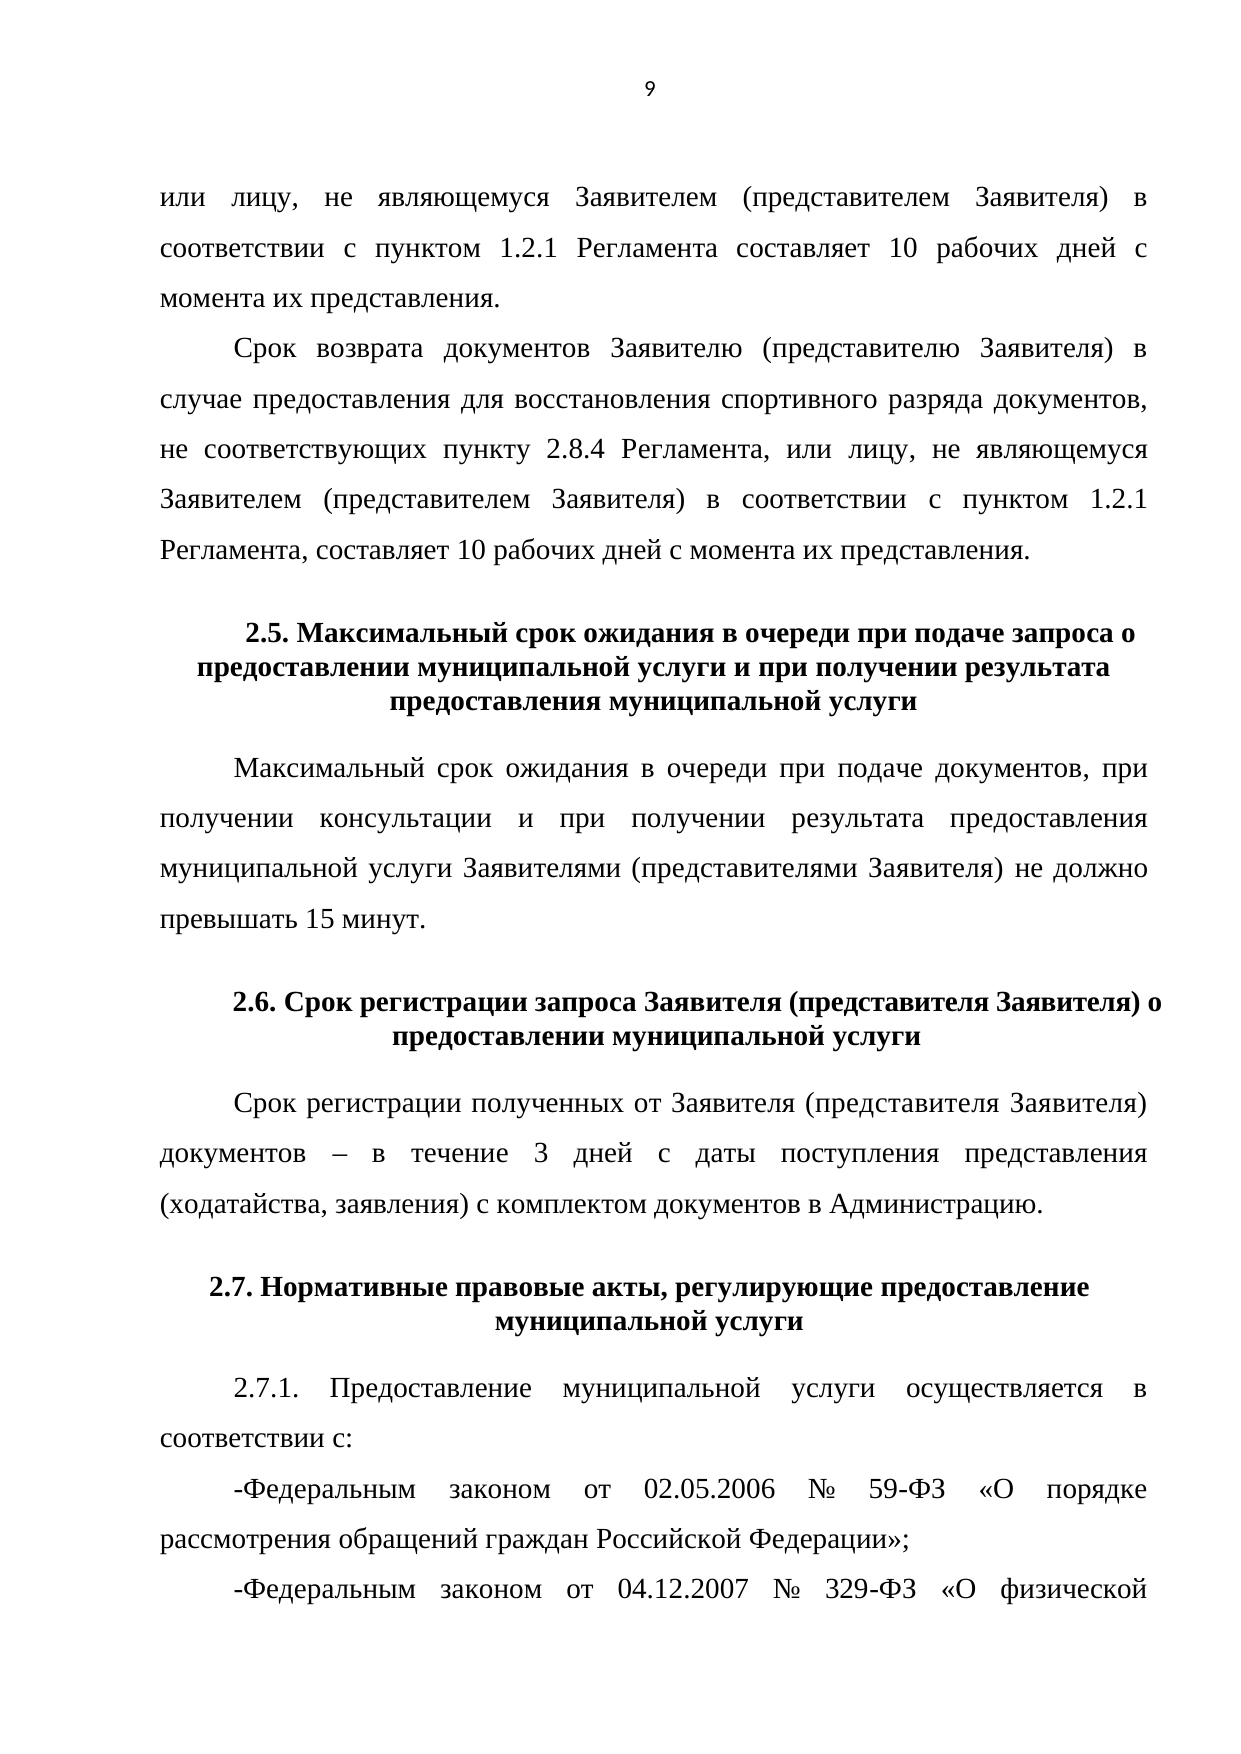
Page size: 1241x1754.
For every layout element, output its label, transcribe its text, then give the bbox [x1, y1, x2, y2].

text Срок регистрации полученных от Заявителя (представителя Заявителя) документов – в течение 3 дней с даты поступления представления (ходатайства, заявления) с комплектом документов в Администрацию. [159, 1085, 1148, 1219]
text Максимальный срок ожидания в очереди при подаче документов, при получении консультации и при получении результата предоставления муниципальной услуги Заявителями (представителями Заявителя) не должно превышать 15 минут. [159, 750, 1148, 934]
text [159, 179, 1148, 314]
text -Федеральным законом от 02.05.2006 № 59-ФЗ «О порядке рассмотрения обращений граждан Российской Федерации»; [159, 1471, 1147, 1555]
text 2.7. Нормативные правовые акты, регулирующие предоставление муниципальной услуги [148, 1270, 1150, 1337]
text 2.6. Срок регистрации запроса Заявителя (представителя Заявителя) о предоставлении муниципальной услуги [148, 984, 1165, 1052]
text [159, 1572, 1147, 1605]
text 2.7.1. Предоставление муниципальной услуги осуществляется в соответствии с: [159, 1370, 1147, 1454]
text Срок возврата документов Заявителю (представителю Заявителя) в случае предоставления для восстановления спортивного разряда документов, не соответствующих пункту 2.8.4 Регламента, или лицу, не являющемуся Заявителем (представителем Заявителя) в соответствии с пунктом 1.2.1 Регламента, составляет 10 рабочих дней с момента их представления. [159, 331, 1148, 565]
text 2.5. Максимальный срок ожидания в очереди при подаче запроса о предоставлении муниципальной услуги и при получении результата предоставления муниципальной услуги [159, 616, 1147, 716]
